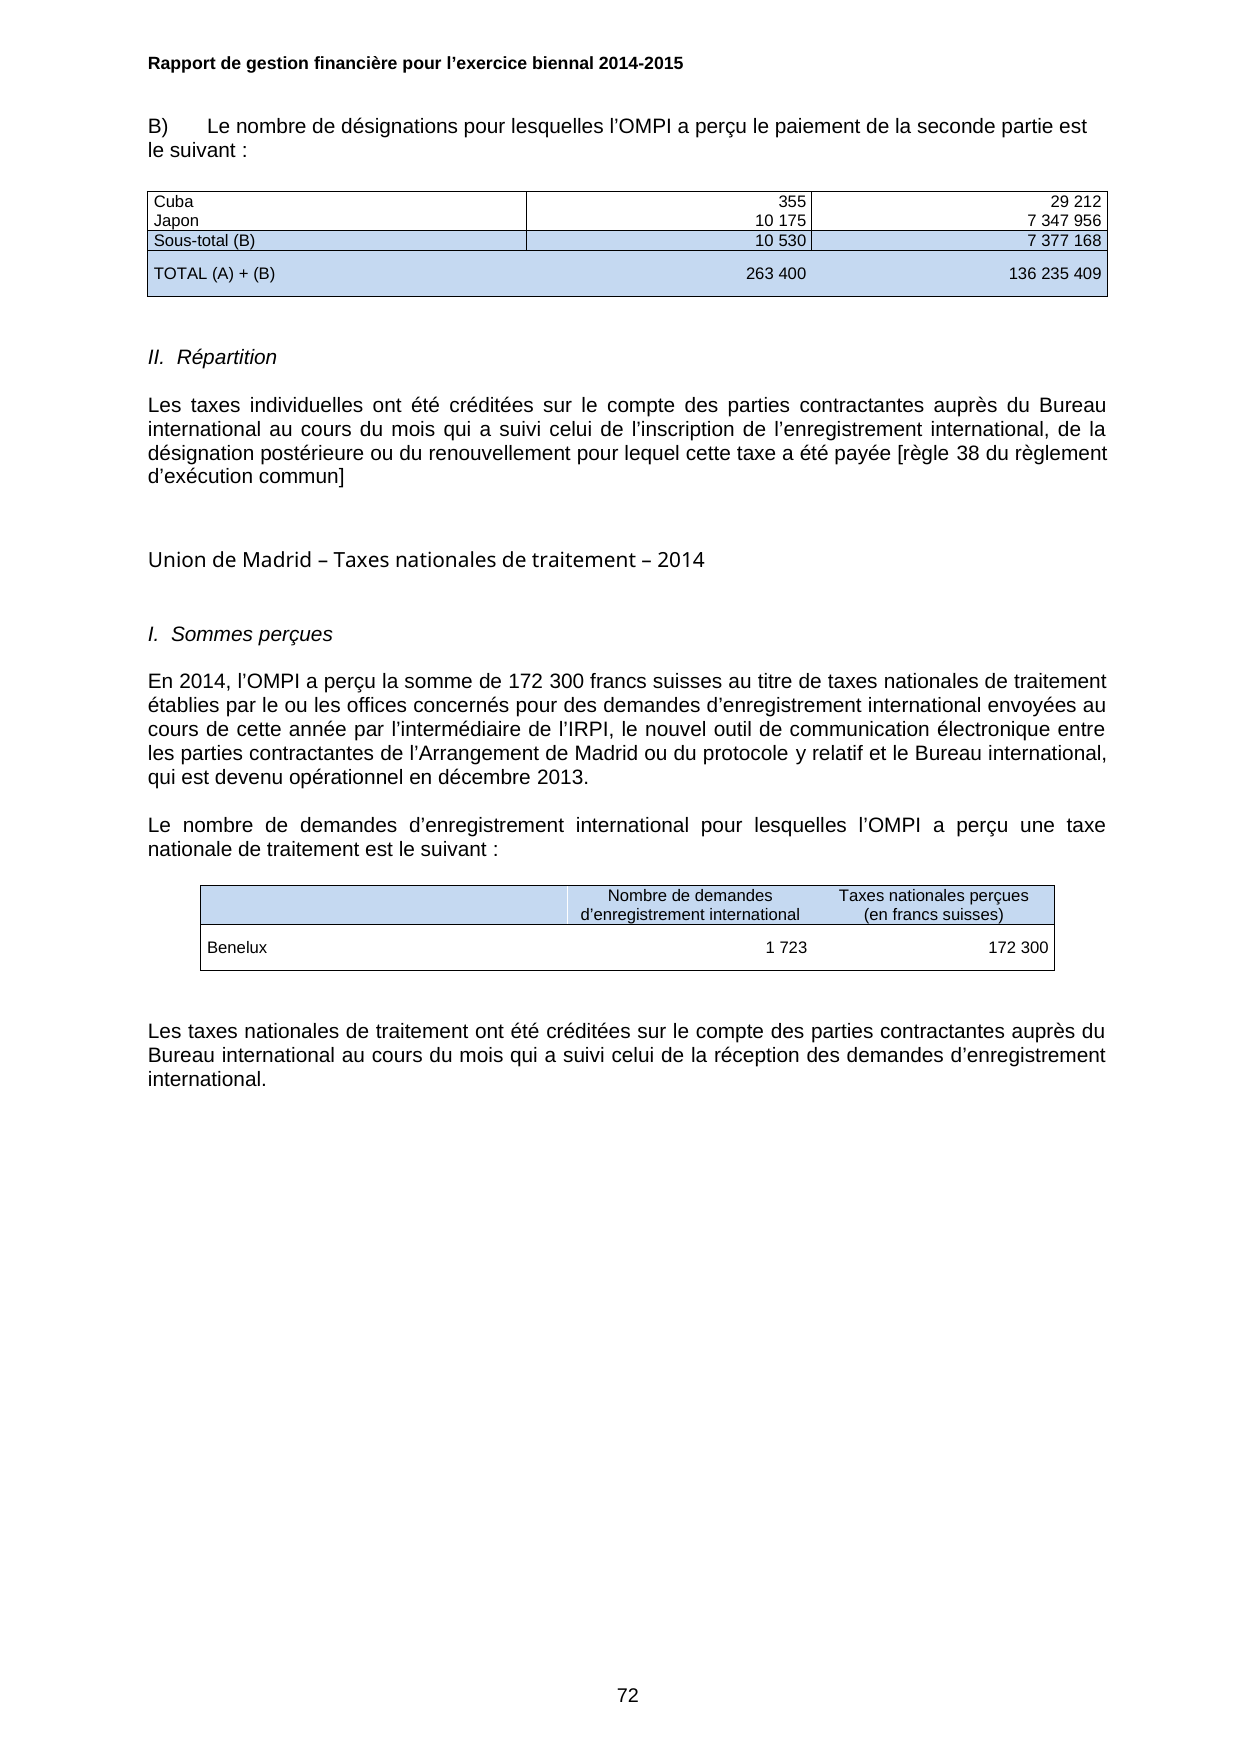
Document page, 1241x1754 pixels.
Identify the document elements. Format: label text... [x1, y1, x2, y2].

text II. Répartition [148, 344, 1107, 368]
text Les taxes nationales de traitement ont été créditées sur le compte des parties contractantes auprès du Bureau international au cours du mois qui a suivi celui de la réception des demandes d’enregistrement international. [148, 1018, 1107, 1090]
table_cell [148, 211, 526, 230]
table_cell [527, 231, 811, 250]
text Union de Madrid – Taxes nationales de traitement – 2014 [148, 545, 1107, 573]
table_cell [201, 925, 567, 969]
text B) Le nombre de désignations pour lesquelles l’OMPI a perçu le paiement de la seconde partie est le suivant : [148, 114, 1107, 162]
text En 2014, l’OMPI a perçu la somme de 172 300 francs suisses au titre de taxes nationales de traitement établies par le ou les offices concernés pour des demandes d’enregistrement international envoyées au cours de cette année par l’intermédiaire de l’IRPI, le nouvel outil de communication électronique entre les parties contractantes de l’Arrangement de Madrid ou du protocole y relatif et le Bureau international, qui est devenu opérationnel en décembre 2013. [148, 669, 1107, 789]
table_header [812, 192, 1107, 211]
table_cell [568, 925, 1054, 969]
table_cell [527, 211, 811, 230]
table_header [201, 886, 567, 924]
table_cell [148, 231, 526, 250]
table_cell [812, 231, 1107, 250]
text Le nombre de demandes d’enregistrement international pour lesquelles l’OMPI a perçu une taxe nationale de traitement est le suivant : [148, 813, 1107, 861]
text I. Sommes perçues [148, 621, 1107, 645]
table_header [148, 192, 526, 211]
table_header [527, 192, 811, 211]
text Les taxes individuelles ont été créditées sur le compte des parties contractantes auprès du Bureau international au cours du mois qui a suivi celui de l’inscription de l’enregistrement international, de la désignation postérieure ou du renouvellement pour lequel cette taxe a été payée [règle 38 du règlement d’exécution commun] [148, 392, 1107, 488]
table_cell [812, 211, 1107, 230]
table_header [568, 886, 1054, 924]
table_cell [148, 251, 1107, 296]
